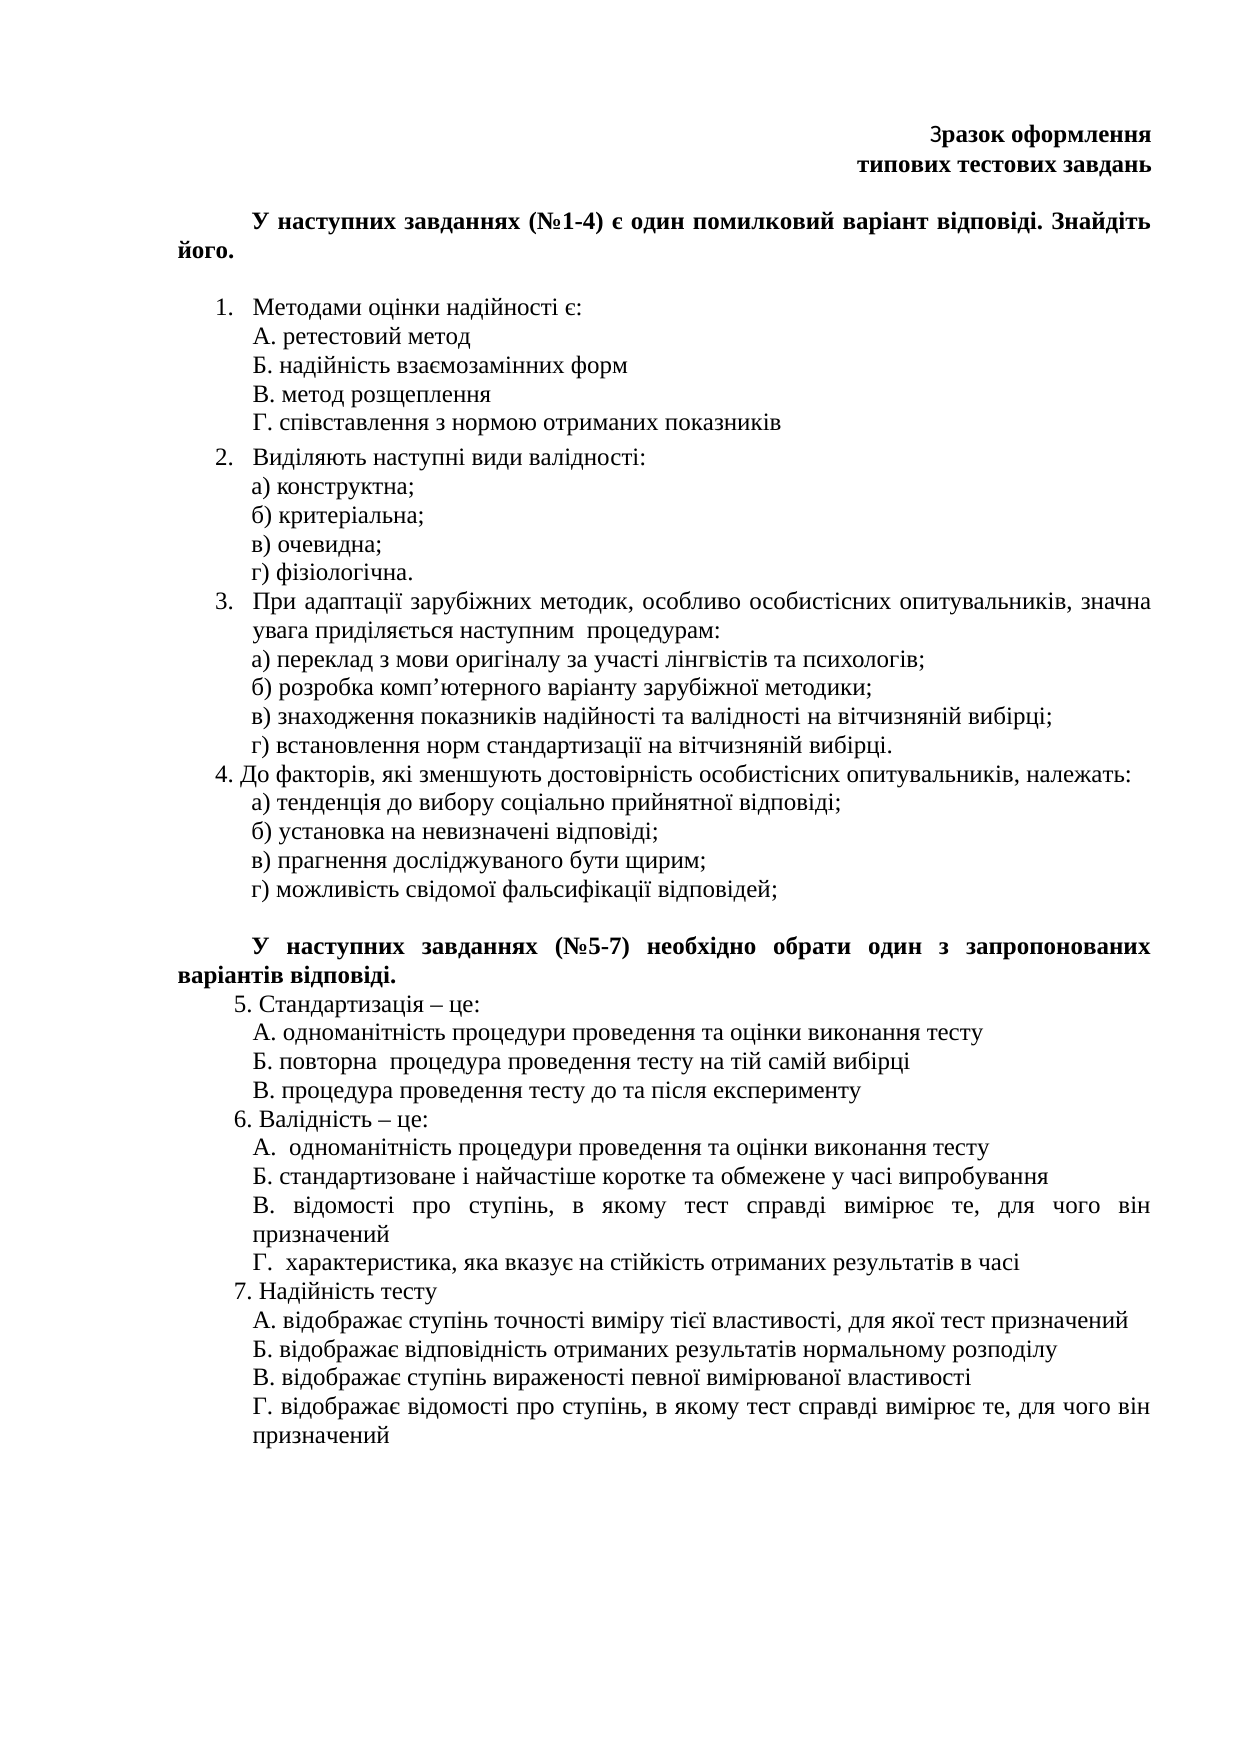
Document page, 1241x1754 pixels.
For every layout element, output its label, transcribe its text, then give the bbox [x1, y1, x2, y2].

text Б. повторна процедура проведення тесту на тій самій вибірці [252, 1046, 1152, 1075]
text в) знаходження показників надійності та валідності на вітчизняній вибірці; [251, 701, 1152, 730]
text а) тенденція до вибору соціально прийнятної відповіді; [215, 787, 1152, 816]
text 4. До факторів, які зменшують достовірність особистісних опитувальників, належать: [215, 759, 1152, 787]
list В. метод розщеплення [252, 379, 1152, 407]
text б) установка на невизначені відповіді; [215, 816, 1152, 845]
text Б. відображає відповідність отриманих результатів нормальному розподілу [252, 1334, 1152, 1362]
text В. процедура проведення тесту до та після експерименту [252, 1075, 1152, 1104]
text Г. відображає відомості про ступінь, в якому тест справді вимірює те, для чого він призначений [252, 1391, 1152, 1449]
text г) можливість свідомої фальсифікації відповідей; [215, 874, 1152, 902]
text В. відображає ступінь вираженості певної вимірюваної властивості [252, 1362, 1152, 1391]
list Г. співставлення з нормою отриманих показників [252, 407, 1152, 436]
text А. одноманітність процедури проведення та оцінки виконання тесту [252, 1017, 1152, 1046]
text г) фізіологічна. [251, 557, 1152, 586]
text У наступних завданнях (№1-4) є один помилковий варіант відповіді. Знайдіть його. [177, 206, 1152, 264]
text б) критеріальна; [251, 500, 1152, 529]
text типових тестових завдань [177, 149, 1152, 177]
text 6. Валідність – це: [233, 1104, 1152, 1132]
text а) переклад з мови оригіналу за участі лінгвістів та психологів; [251, 644, 1152, 672]
list При адаптації зарубіжних методик, особливо особистісних опитувальників, значна увага приділяється наступним процедурам: [215, 586, 1152, 644]
text В. відомості про ступінь, в якому тест справді вимірює те, для чого він призначений [252, 1190, 1152, 1247]
text А. відображає ступінь точності виміру тієї властивості, для якої тест призначений [252, 1305, 1152, 1334]
text а) конструктна; [251, 471, 1152, 500]
text г) встановлення норм стандартизації на вітчизняній вибірці. [251, 730, 1152, 759]
list Виділяють наступні види валідності: [215, 442, 1152, 471]
text Г. характеристика, яка вказує на стійкість отриманих результатів в часі [252, 1247, 1152, 1276]
list Методами оцінки надійності є: [215, 292, 1152, 321]
text 5. Стандартизація – це: [233, 989, 1152, 1017]
list А. ретестовий метод [252, 321, 1152, 350]
text У наступних завданнях (№5-7) необхідно обрати один з запропонованих варіантів відповіді. [177, 931, 1152, 989]
list Б. надійність взаємозамінних форм [252, 350, 1152, 379]
text в) прагнення досліджуваного бути щирим; [215, 845, 1152, 874]
text Б. стандартизоване і найчастіше коротке та обмежене у часі випробування [252, 1161, 1152, 1190]
text б) розробка комп’ютерного варіанту зарубіжної методики; [251, 672, 1152, 701]
text в) очевидна; [251, 529, 1152, 557]
text Зразок оформлення [177, 118, 1152, 149]
text А. одноманітність процедури проведення та оцінки виконання тесту [252, 1132, 1152, 1161]
text 7. Надійність тесту [233, 1276, 1152, 1305]
